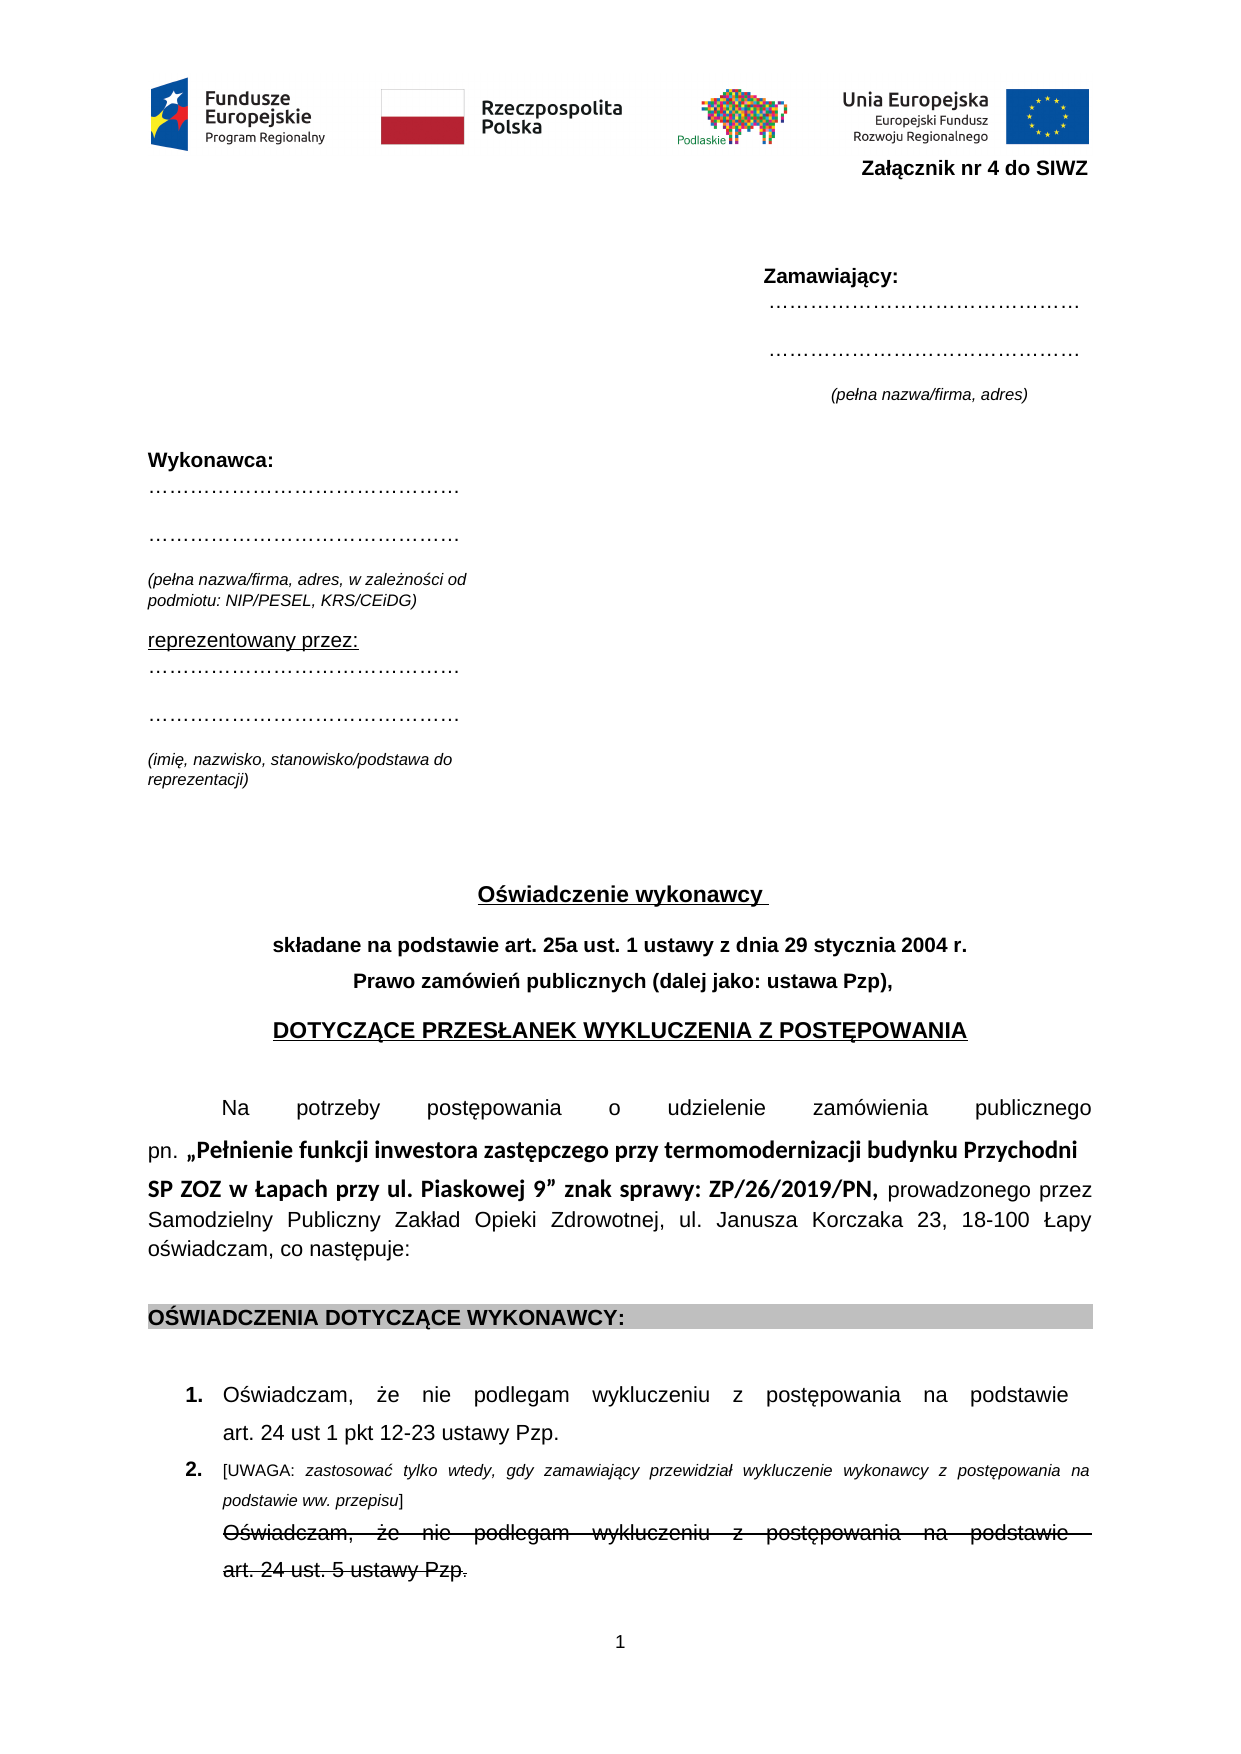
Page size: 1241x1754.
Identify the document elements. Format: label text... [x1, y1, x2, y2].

text Wykonawca: [148, 448, 1093, 472]
text (pełna nazwa/firma, adres, w zależności od podmiotu: NIP/PESEL, KRS/CEiDG) [148, 570, 472, 610]
text reprezentowany przez: [148, 628, 1093, 652]
list Oświadczam, że nie podlegam wykluczeniu z postępowania na podstawie art. 24 ust. 5 ustawy Pzp. [223, 1519, 1093, 1583]
list Oświadczam, że nie podlegam wykluczeniu z postępowania na podstawie art. 24 ust 1 pkt 12-23 ustawy Pzp. [185, 1382, 1093, 1445]
text OŚWIADCZENIA DOTYCZĄCE WYKONAWCY: [148, 1304, 1093, 1329]
list [UWAGA: zastosować tylko wtedy, gdy zamawiający przewidział wykluczenie wykonawcy z postępowania na podstawie ww. przepisu] [185, 1457, 1093, 1510]
text Oświadczenie wykonawcy [148, 881, 1093, 907]
text DOTYCZĄCE PRZESŁANEK WYKLUCZENIA Z POSTĘPOWANIA [148, 1017, 1093, 1044]
text SP ZOZ w Łapach przy ul. Piaskowej 9” znak sprawy: ZP/26/2019/PN, prowadzonego przez Samodzielny Publiczny Zakład Opieki Zdrowotnej, ul. Janusza Korczaka 23, 18-100 Łapy oświadczam, co następuje: [148, 1173, 1093, 1261]
text ……………………………………………………………………………… [768, 289, 1093, 361]
text (imię, nazwisko, stanowisko/podstawa do reprezentacji) [148, 749, 472, 789]
text ……………………………………………………………………………… [148, 654, 472, 726]
text Zamawiający: [694, 263, 1093, 287]
picture [147, 73, 1093, 156]
text Prawo zamówień publicznych (dalej jako: ustawa Pzp), [148, 969, 1093, 993]
text Na potrzeby postępowania o udzielenie zamówienia publicznego pn. „Pełnienie funkcji inwestora zastępczego przy termomodernizacji budynku Przychodni [148, 1095, 1093, 1167]
text ……………………………………………………………………………… [148, 474, 472, 546]
text składane na podstawie art. 25a ust. 1 ustawy z dnia 29 stycznia 2004 r. [148, 933, 1093, 957]
text (pełna nazwa/firma, adres) [768, 385, 1093, 404]
